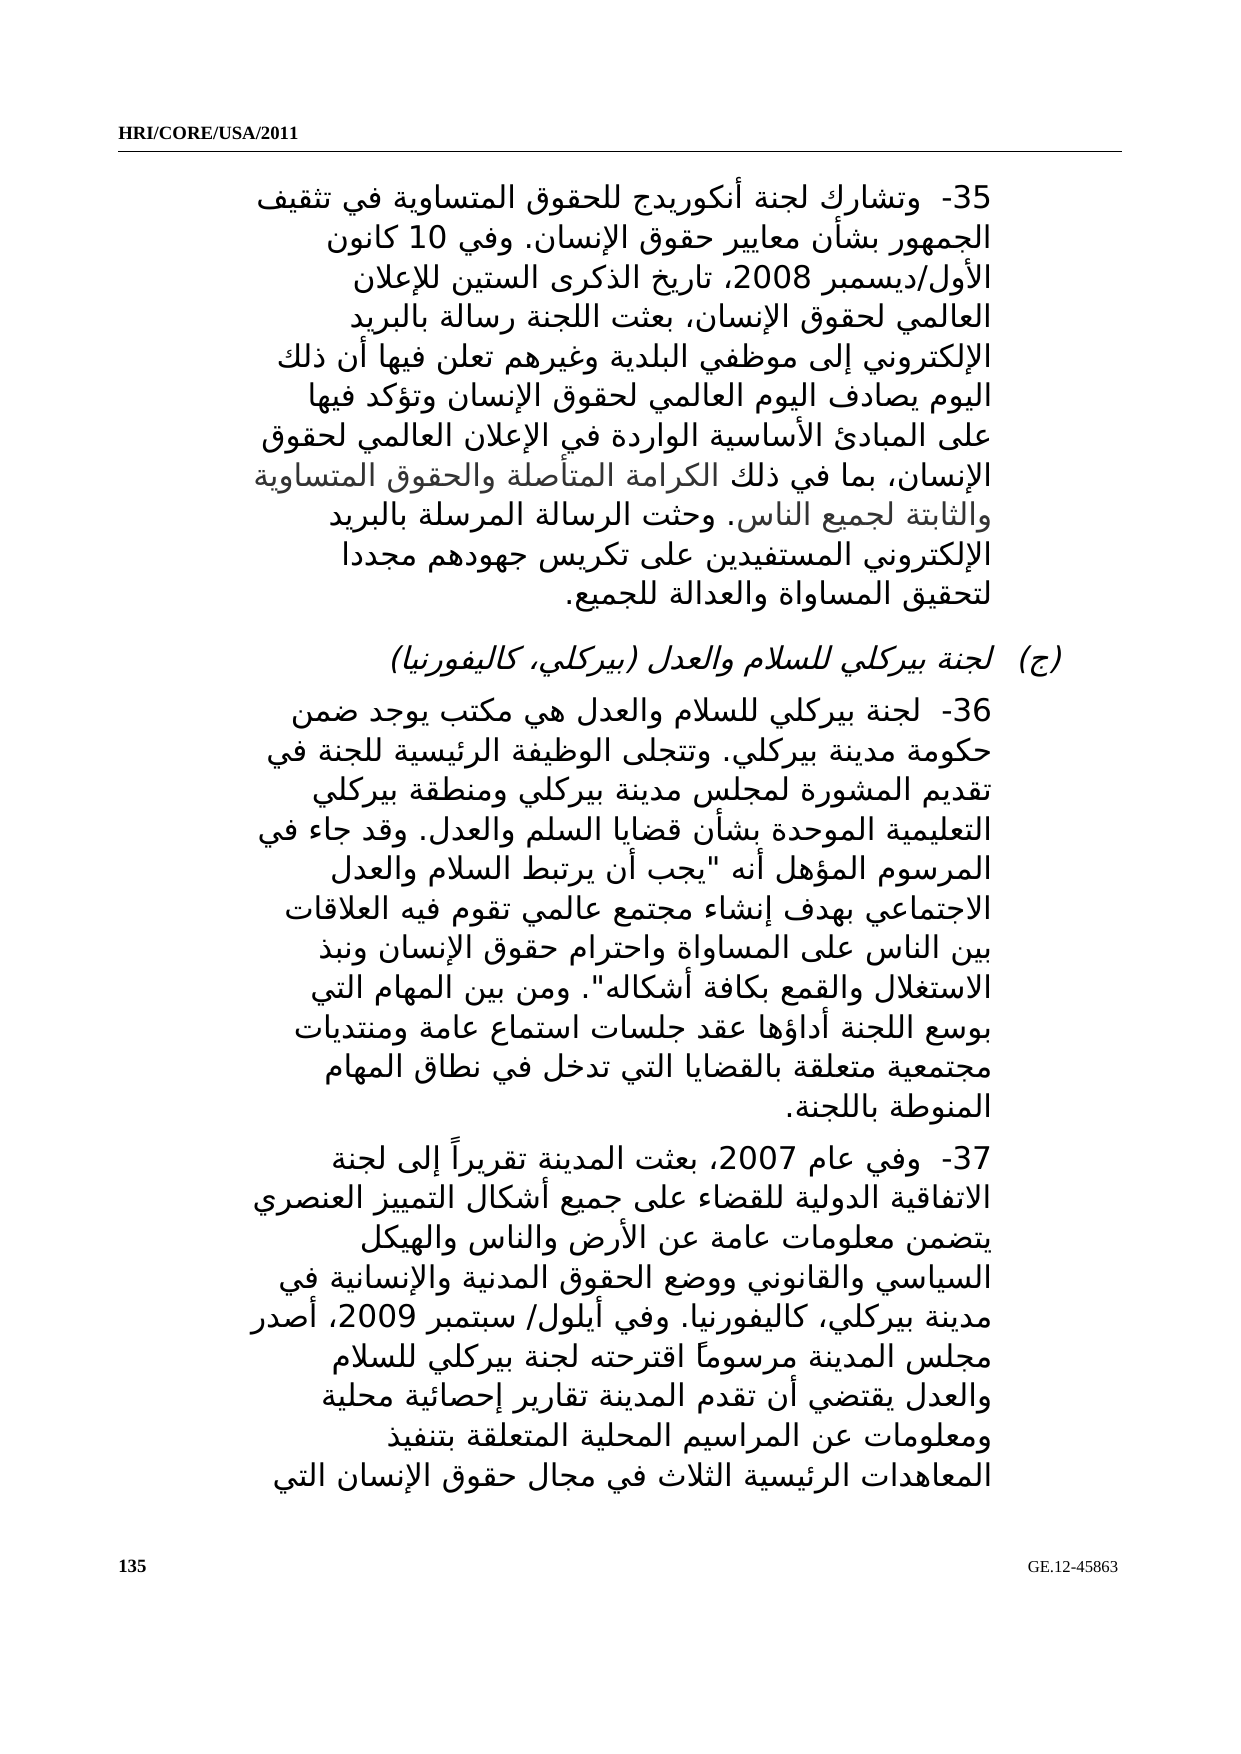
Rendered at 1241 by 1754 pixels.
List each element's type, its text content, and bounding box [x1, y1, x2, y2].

text 35- وتشارك لجنة أنكوريدج للحقوق المتساوية في تثقيف الجمهور بشأن معايير حقوق الإنسان. وفي 10 كانون الأول/ديسمبر 2008، تاريخ الذكرى الستين للإعلان العالمي لحقوق الإنسان، بعثت اللجنة رسالة بالبريد الإلكتروني إلى موظفي البلدية وغيرهم تعلن فيها أن ذلك اليوم يصادف اليوم العالمي لحقوق الإنسان وتؤكد فيها على المبادئ الأساسية الواردة في الإعلان العالمي لحقوق الإنسان، بما في ذلك الكرامة المتأصلة والحقوق المتساوية والثابتة لجميع الناس. وحثت الرسالة المرسلة بالبريد الإلكتروني المستفيدين على تكريس جهودهم مجددا لتحقيق المساواة والعدالة للجميع. [248, 177, 992, 613]
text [248, 1138, 992, 1494]
text 36- لجنة بيركلي للسلام والعدل هي مكتب يوجد ضمن حكومة مدينة بيركلي. وتتجلى الوظيفة الرئيسية للجنة في تقديم المشورة لمجلس مدينة بيركلي ومنطقة بيركلي التعليمية الموحدة بشأن قضايا السلم والعدل. وقد جاء في المرسوم المؤهل أنه "يجب أن يرتبط السلام والعدل الاجتماعي بهدف إنشاء مجتمع عالمي تقوم فيه العلاقات بين الناس على المساواة واحترام حقوق الإنسان ونبذ الاستغلال والقمع بكافة أشكاله". ومن بين المهام التي بوسع اللجنة أداؤها عقد جلسات استماع عامة ومنتديات مجتمعية متعلقة بالقضايا التي تدخل في نطاق المهام المنوطة باللجنة. [248, 690, 992, 1125]
text (ج) لجنة بيركلي للسلام والعدل (بيركلي، كاليفورنيا) [248, 638, 1122, 677]
